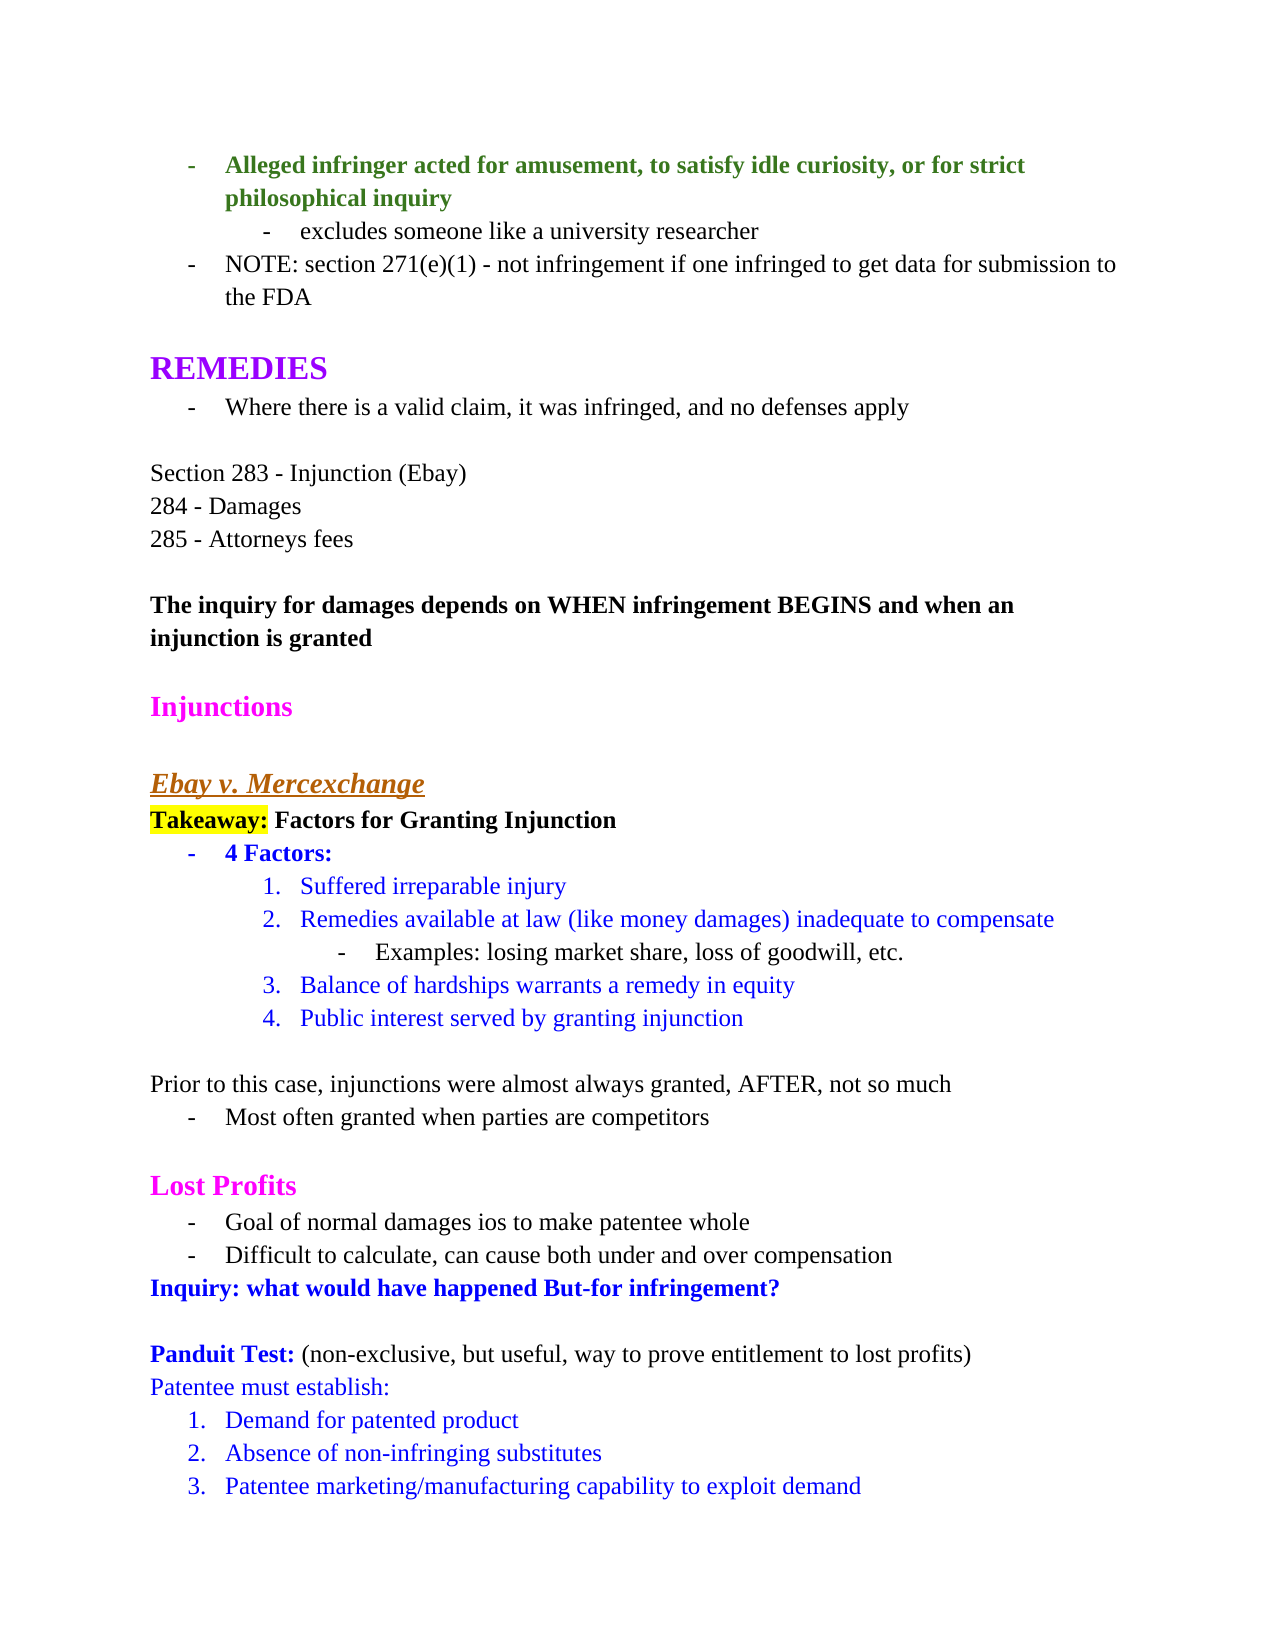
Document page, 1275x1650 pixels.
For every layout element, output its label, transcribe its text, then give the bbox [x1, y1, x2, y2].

list NOTE: section 271(e)(1) - not infringement if one infringed to get data for submission to the FDA [187, 249, 1125, 311]
list Difficult to calculate, can cause both under and over compensation [187, 1240, 1125, 1268]
list Remedies available at law (like money damages) inadequate to compensate [262, 904, 1125, 933]
text The inquiry for damages depends on WHEN infringement BEGINS and when an injunction is granted [150, 590, 1125, 652]
list Where there is a valid claim, it was infringed, and no defenses apply [187, 392, 1125, 421]
text 284 - Damages [150, 491, 1125, 520]
text Patentee must establish: [150, 1372, 1125, 1401]
text Panduit Test: (non-exclusive, but useful, way to prove entitlement to lost profits) [150, 1339, 1125, 1368]
list Public interest served by granting injunction [262, 1003, 1125, 1032]
list excludes someone like a university researcher [262, 216, 1125, 245]
text Section 283 - Injunction (Ebay) [150, 458, 1125, 487]
text Inquiry: what would have happened But-for infringement? [150, 1273, 1125, 1302]
text REMEDIES [150, 348, 1125, 386]
text Prior to this case, injunctions were almost always granted, AFTER, not so much [150, 1069, 1125, 1098]
list Most often granted when parties are competitors [187, 1102, 1125, 1131]
text Ebay v. Mercexchange [150, 766, 1125, 800]
list Suffered irreparable injury [262, 871, 1125, 900]
list Examples: losing market share, loss of goodwill, etc. [337, 937, 1125, 966]
list Goal of normal damages ios to make patentee whole [187, 1207, 1125, 1236]
text Takeaway: Factors for Granting Injunction [268, 805, 1125, 834]
list Demand for patented product [187, 1405, 1125, 1434]
list Balance of hardships warrants a remedy in equity [262, 970, 1125, 999]
list Patentee marketing/manufacturing capability to exploit demand [187, 1471, 1125, 1500]
text 285 - Attorneys fees [150, 524, 1125, 553]
list 4 Factors: [187, 838, 1125, 867]
text Injunctions [150, 689, 1125, 723]
text Lost Profits [150, 1168, 1125, 1202]
list Alleged infringer acted for amusement, to satisfy idle curiosity, or for strict philosophical inquiry [187, 150, 1125, 212]
list Absence of non-infringing substitutes [187, 1438, 1125, 1467]
